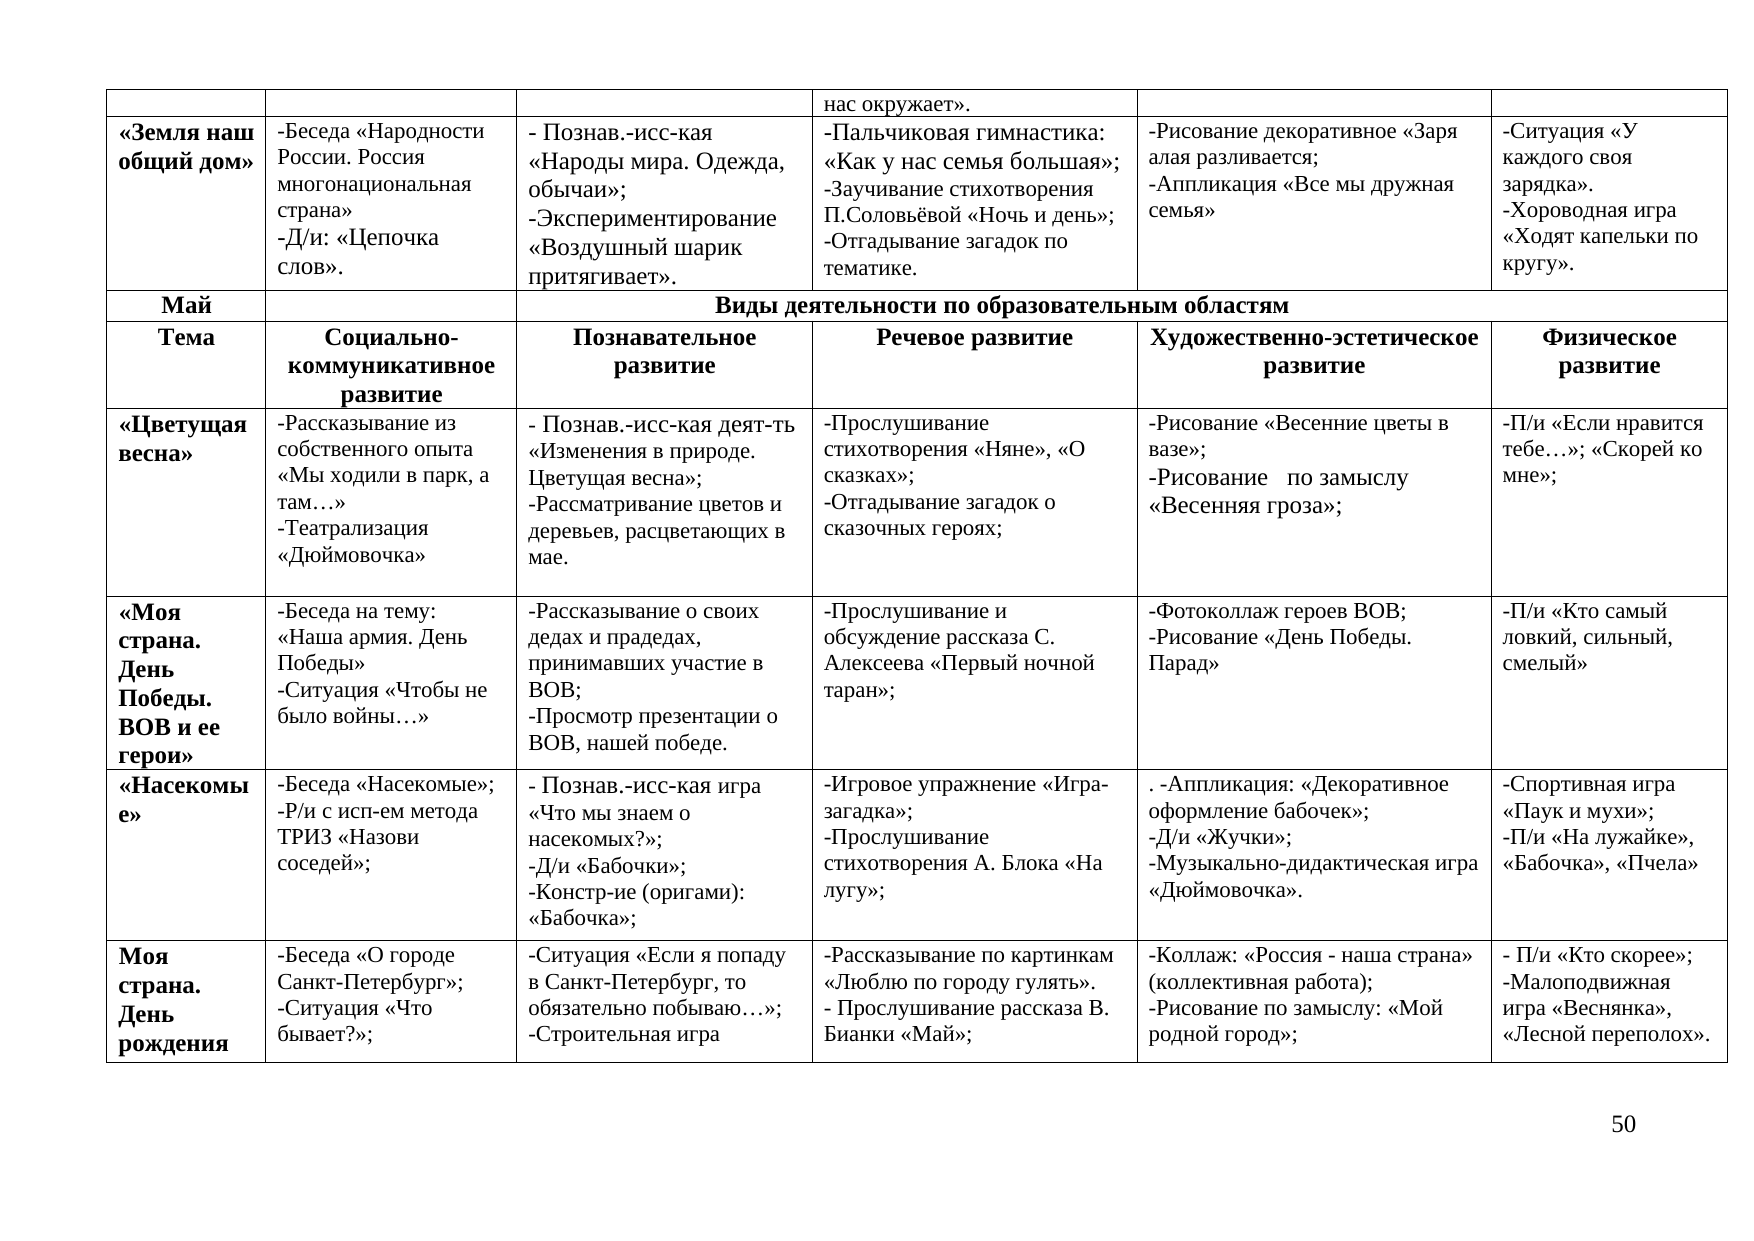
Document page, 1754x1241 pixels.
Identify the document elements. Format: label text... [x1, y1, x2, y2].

table_cell -Спортивная игра «Паук и мухи»; -П/и «На лужайке», «Бабочка», «Пчела» [1492, 770, 1727, 940]
table_cell -Рассказывание из собственного опыта «Мы ходили в парк, а там…» -Театрализация «Дюймовочка» [266, 409, 516, 596]
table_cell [813, 90, 1137, 116]
table_cell -Игровое упражнение «Игра-загадка»; -Прослушивание стихотворения А. Блока «На лугу»; [813, 770, 1137, 940]
table_cell - Познав.-исс-кая деят-ть «Изменения в природе. Цветущая весна»; -Рассматривание цветов и деревьев, расцветающих в мае. [517, 409, 812, 596]
table_cell Май [107, 291, 265, 321]
table_cell -Рассказывание о своих дедах и прадедах, принимавших участие в ВОВ; -Просмотр презентации о ВОВ, нашей победе. [517, 597, 812, 769]
table_cell -Рисование «Весенние цветы в вазе»; -Рисование по замыслу «Весенняя гроза»; [1138, 409, 1491, 596]
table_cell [266, 90, 516, 116]
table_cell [517, 90, 812, 116]
table_cell [266, 291, 516, 321]
table_cell -Рисование декоративное «Заря алая разливается; -Аппликация «Все мы дружная семья» [1138, 117, 1491, 289]
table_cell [1138, 90, 1491, 116]
table_cell Физическое развитие [1492, 322, 1727, 408]
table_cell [266, 941, 516, 1062]
table_cell -Беседа «Насекомые»; -Р/и с исп-ем метода ТРИЗ «Назови соседей»; [266, 770, 516, 940]
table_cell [107, 90, 265, 116]
table_cell -Фотоколлаж героев ВОВ; -Рисование «День Победы. Парад» [1138, 597, 1491, 769]
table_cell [1492, 941, 1727, 1062]
table_cell Виды деятельности по образовательным областям [517, 291, 1727, 321]
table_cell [107, 941, 265, 1062]
table_cell -П/и «Кто самый ловкий, сильный, смелый» [1492, 597, 1727, 769]
table_cell -Прослушивание стихотворения «Няне», «О сказках»; -Отгадывание загадок о сказочных героях; [813, 409, 1137, 596]
table_cell . -Аппликация: «Декоративное оформление бабочек»; -Д/и «Жучки»; -Музыкально-дидактическая игра «Дюймовочка». [1138, 770, 1491, 940]
table_cell Тема [107, 322, 265, 408]
table_cell -Ситуация «У каждого своя зарядка». -Хороводная игра «Ходят капельки по кругу». [1492, 117, 1727, 289]
table_cell -П/и «Если нравится тебе…»; «Скорей ко мне»; [1492, 409, 1727, 596]
table_cell Познавательное развитие [517, 322, 812, 408]
table_cell -Беседа «Народности России. Россия многонациональная страна» -Д/и: «Цепочка слов». [266, 117, 516, 289]
table_cell - Познав.-исс-кая «Народы мира. Одежда, обычаи»; -Экспериментирование «Воздушный шарик притягивает». [517, 117, 812, 289]
table_cell -Прослушивание и обсуждение рассказа С. Алексеева «Первый ночной таран»; [813, 597, 1137, 769]
table_cell - Познав.-исс-кая игра «Что мы знаем о насекомых?»; -Д/и «Бабочки»; -Констр-ие (оригами): «Бабочка»; [517, 770, 812, 940]
table_cell Речевое развитие [813, 322, 1137, 408]
table_cell -Беседа на тему: «Наша армия. День Победы» -Ситуация «Чтобы не было войны…» [266, 597, 516, 769]
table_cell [1492, 90, 1727, 116]
table_cell «Земля наш общий дом» [107, 117, 265, 289]
table_cell Социально-коммуникативное развитие [266, 322, 516, 408]
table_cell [517, 941, 812, 1062]
table_cell «Моя страна. День Победы. ВОВ и ее герои» [107, 597, 265, 769]
table_cell -Пальчиковая гимнастика: «Как у нас семья большая»; -Заучивание стихотворения П.Соловьёвой «Ночь и день»; -Отгадывание загадок по тематике. [813, 117, 1137, 289]
table_cell Художественно-эстетическое развитие [1138, 322, 1491, 408]
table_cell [1138, 941, 1491, 1062]
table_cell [813, 941, 1137, 1062]
table_cell «Насекомые» [107, 770, 265, 940]
table_cell «Цветущая весна» [107, 409, 265, 596]
